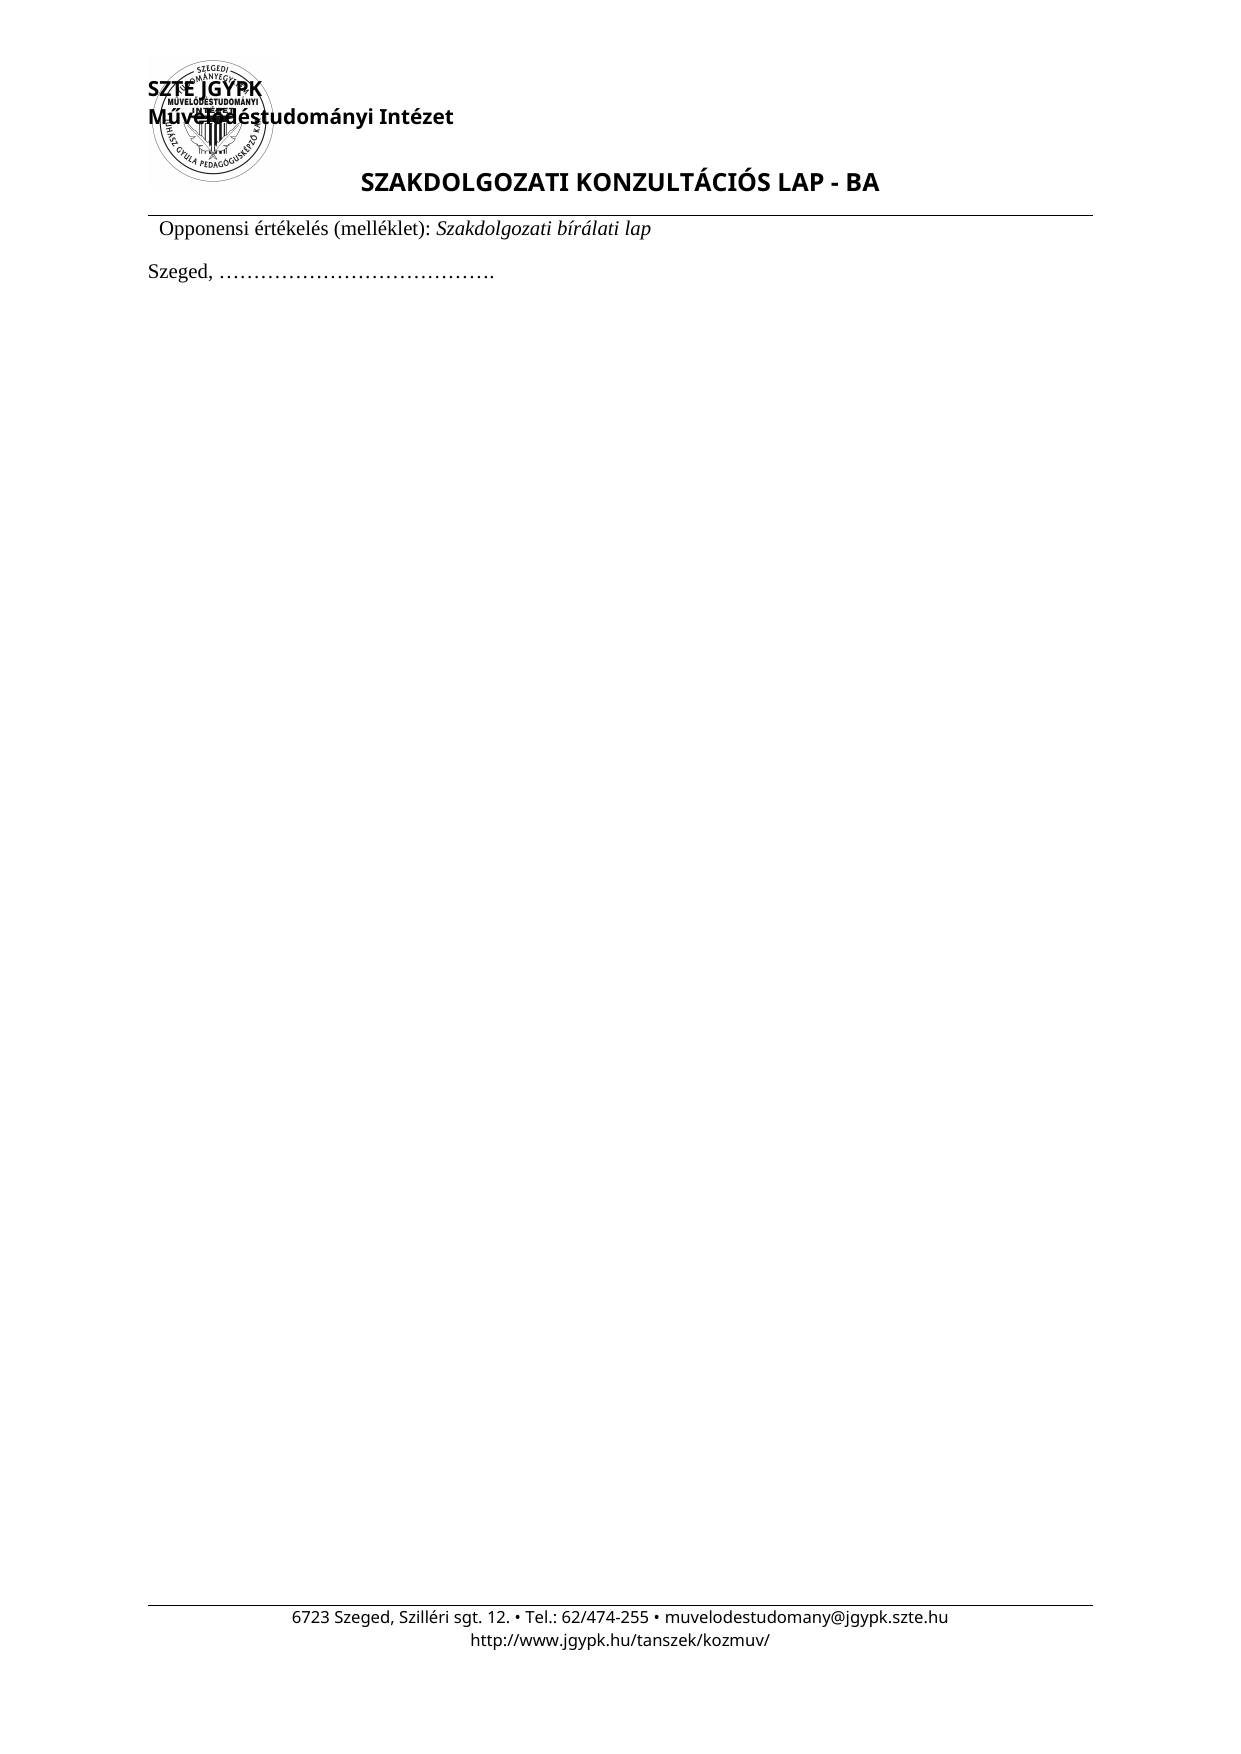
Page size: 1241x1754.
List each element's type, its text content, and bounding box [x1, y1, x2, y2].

picture [147, 55, 279, 187]
table_cell Opponensi értékelés (melléklet): Szakdolgozati bírálati lap [148, 216, 1092, 240]
text Szeged, …………………………………. [148, 259, 1093, 283]
